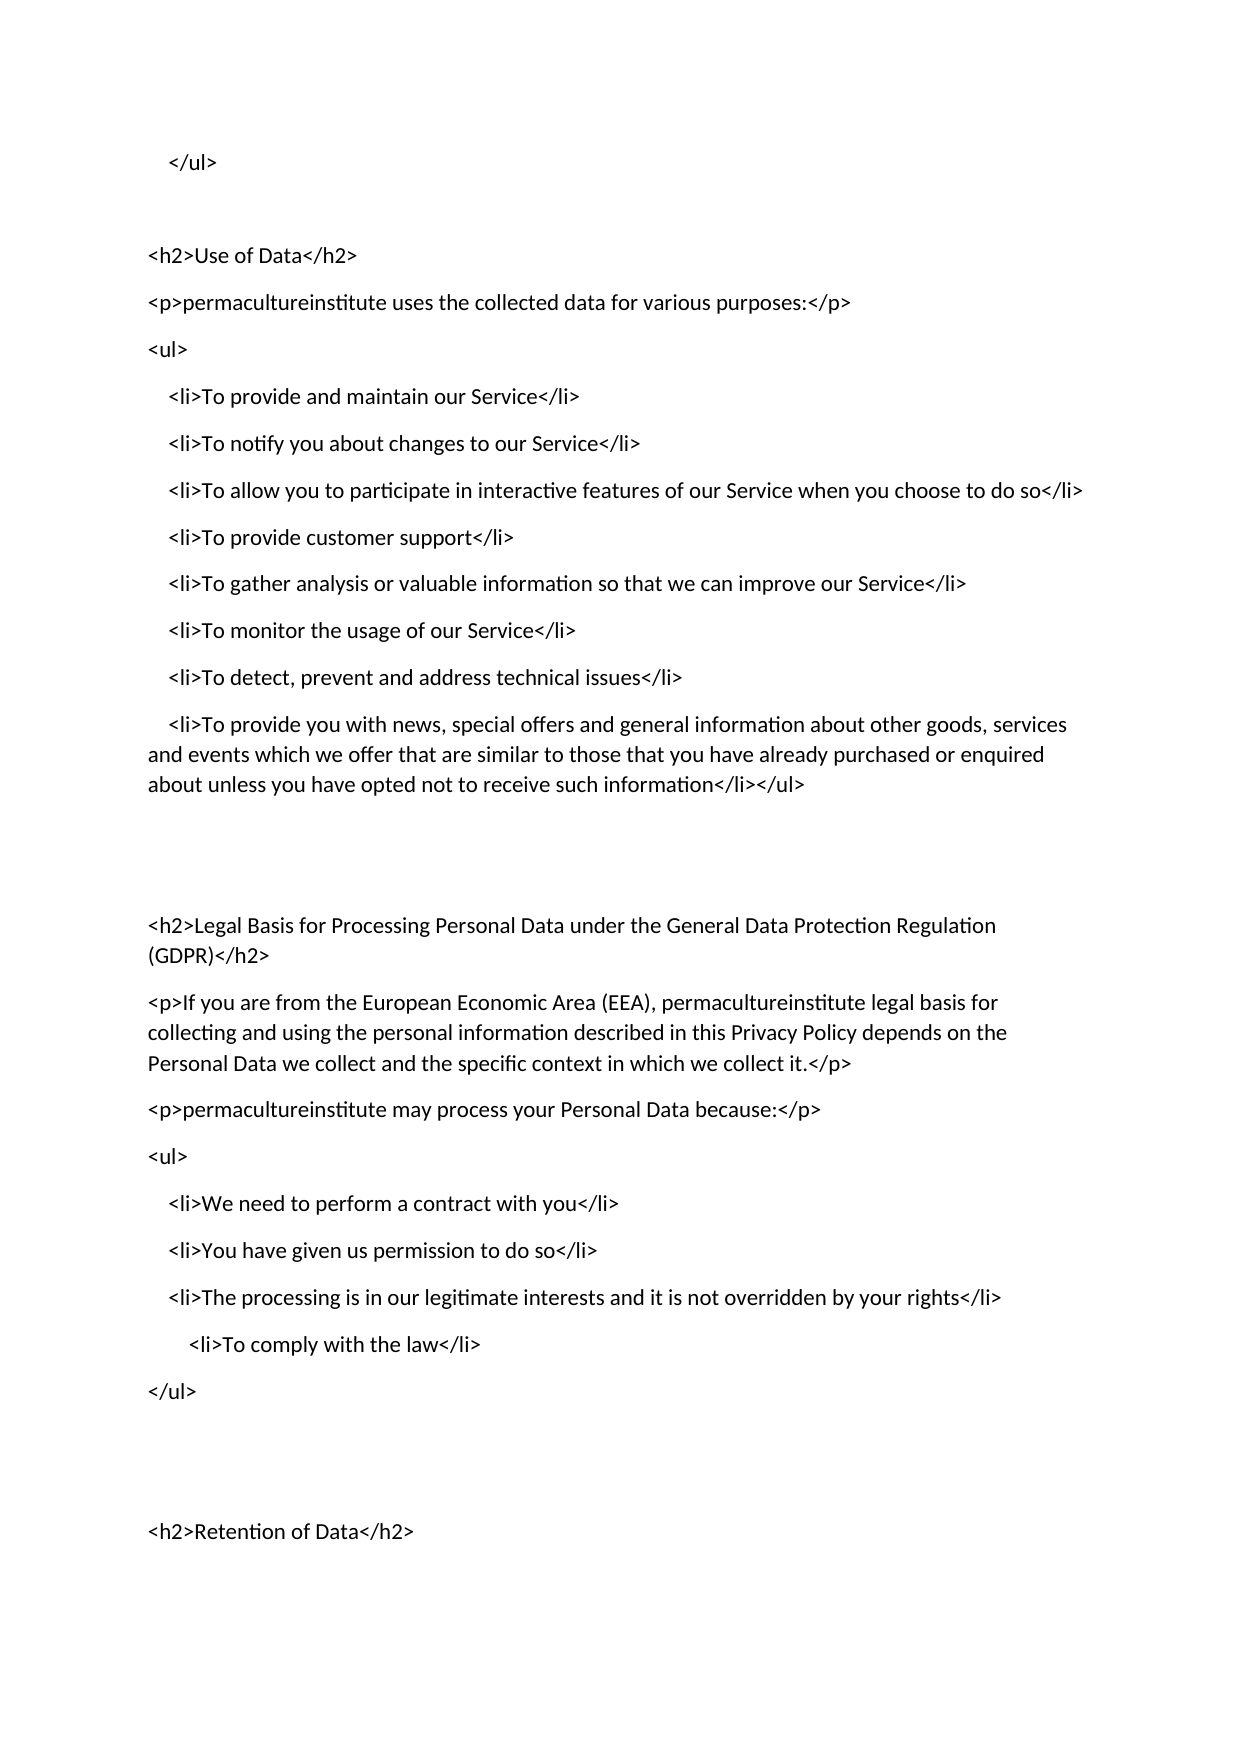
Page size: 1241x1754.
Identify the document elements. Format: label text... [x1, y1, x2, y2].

text <li>To detect, prevent and address technical issues</li> [148, 663, 1093, 691]
text <ul> [148, 1142, 1093, 1170]
text <p>If you are from the European Economic Area (EEA), permacultureinstitute legal basis for collecting and using the personal information described in this Privacy Policy depends on the Personal Data we collect and the specific context in which we collect it.</p> [148, 988, 1093, 1077]
text <li>To monitor the usage of our Service</li> [148, 616, 1093, 644]
text <li>To allow you to participate in interactive features of our Service when you choose to do so</li> [148, 476, 1093, 504]
text <h2>Retention of Data</h2> [148, 1517, 1093, 1545]
text </ul> [148, 148, 1093, 176]
text <li>We need to perform a contract with you</li> [148, 1189, 1093, 1217]
text <li>To provide and maintain our Service</li> [148, 382, 1093, 410]
text </ul> [148, 1377, 1093, 1405]
text <li>To provide you with news, special offers and general information about other goods, services and events which we offer that are similar to those that you have already purchased or enquired about unless you have opted not to receive such information</li></ul> [148, 710, 1093, 798]
text <li>To provide customer support</li> [148, 523, 1093, 551]
text <li>To comply with the law</li> [148, 1330, 1093, 1358]
text <li>You have given us permission to do so</li> [148, 1236, 1093, 1264]
text <p>permacultureinstitute may process your Personal Data because:</p> [148, 1096, 1093, 1123]
text <li>The processing is in our legitimate interests and it is not overridden by your rights</li> [148, 1283, 1093, 1311]
text <ul> [148, 335, 1093, 363]
text <p>permacultureinstitute uses the collected data for various purposes:</p> [148, 288, 1093, 316]
text <li>To notify you about changes to our Service</li> [148, 429, 1093, 457]
text <h2>Legal Basis for Processing Personal Data under the General Data Protection Regulation (GDPR)</h2> [148, 911, 1093, 969]
text <h2>Use of Data</h2> [148, 241, 1093, 269]
text <li>To gather analysis or valuable information so that we can improve our Service</li> [148, 569, 1093, 597]
